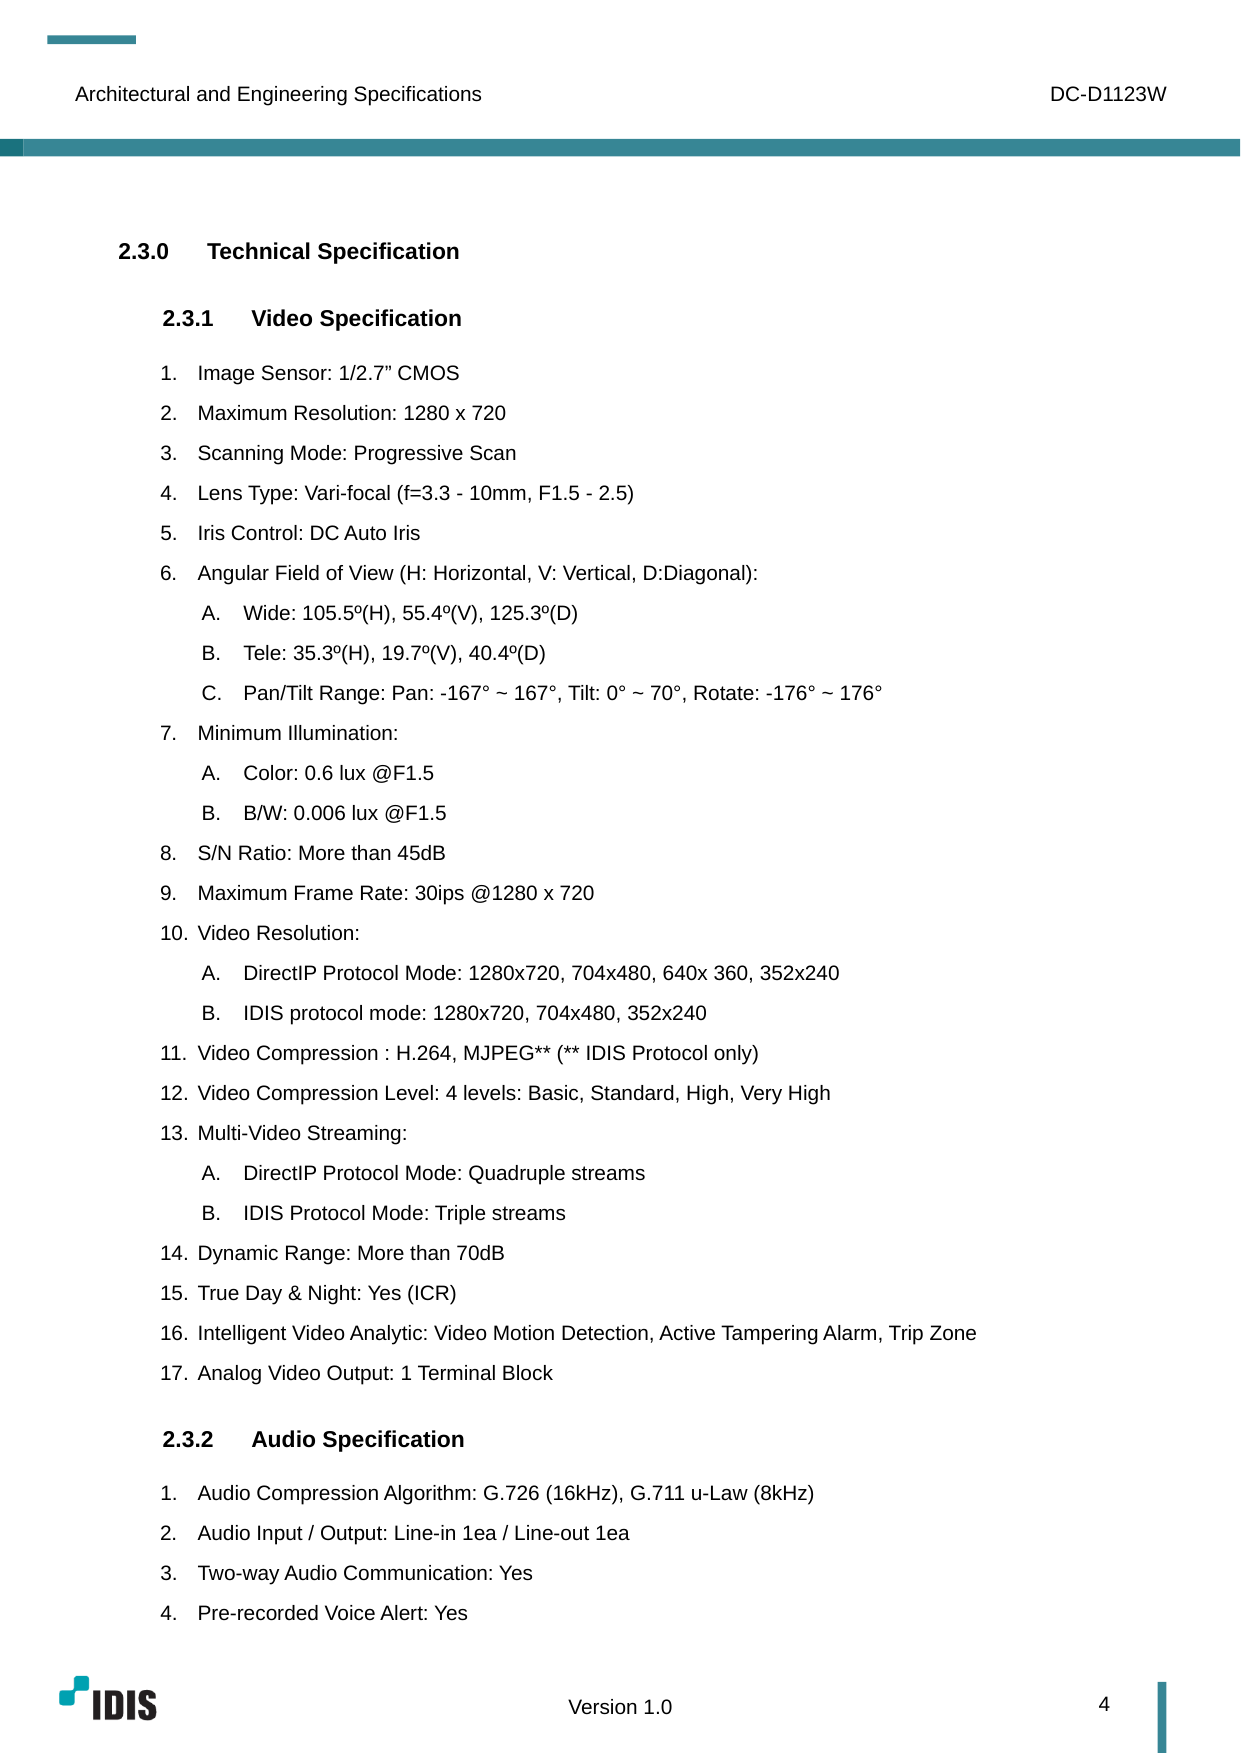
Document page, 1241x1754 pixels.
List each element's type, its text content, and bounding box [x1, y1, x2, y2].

list Maximum Resolution: 1280 x 720 [160, 401, 1122, 424]
list Video Resolution: [160, 921, 1122, 944]
list IDIS Protocol Mode: Triple streams [201, 1201, 1122, 1224]
list DirectIP Protocol Mode: 1280x720, 704x480, 640x 360, 352x240 [201, 961, 1122, 984]
list IDIS protocol mode: 1280x720, 704x480, 352x240 [201, 1001, 1122, 1024]
list Two-way Audio Communication: Yes [160, 1561, 1122, 1585]
list B/W: 0.006 lux @F1.5 [201, 801, 1122, 824]
subtitle Audio Specification [162, 1426, 1122, 1452]
list Pre-recorded Voice Alert: Yes [160, 1601, 1122, 1625]
list Minimum Illumination: [160, 721, 1122, 744]
list Lens Type: Vari-focal (f=3.3 - 10mm, F1.5 - 2.5) [160, 481, 1122, 504]
list Tele: 35.3º(H), 19.7º(V), 40.4º(D) [201, 641, 1122, 664]
subtitle Video Specification [162, 305, 1122, 332]
list Scanning Mode: Progressive Scan [160, 441, 1122, 464]
list Multi-Video Streaming: [160, 1121, 1122, 1144]
list Image Sensor: 1/2.7” CMOS [160, 361, 1122, 384]
list Video Compression Level: 4 levels: Basic, Standard, High, Very High [160, 1081, 1122, 1104]
list Wide: 105.5º(H), 55.4º(V), 125.3º(D) [201, 601, 1122, 624]
list Audio Compression Algorithm: G.726 (16kHz), G.711 u-Law (8kHz) [160, 1481, 1122, 1505]
list Intelligent Video Analytic: Video Motion Detection, Active Tampering Alarm, Trip Zone [160, 1321, 1122, 1344]
list Iris Control: DC Auto Iris [160, 521, 1122, 544]
list Dynamic Range: More than 70dB [160, 1241, 1122, 1264]
list DirectIP Protocol Mode: Quadruple streams [201, 1161, 1122, 1184]
list True Day & Night: Yes (ICR) [160, 1281, 1122, 1304]
subtitle Technical Specification [118, 238, 1122, 264]
list Video Compression : H.264, MJPEG** (** IDIS Protocol only) [160, 1041, 1122, 1064]
list Audio Input / Output: Line-in 1ea / Line-out 1ea [160, 1521, 1122, 1545]
list Maximum Frame Rate: 30ips @1280 x 720 [160, 881, 1122, 904]
picture [52, 1675, 175, 1723]
list Analog Video Output: 1 Terminal Block [160, 1361, 1122, 1384]
list Angular Field of View (H: Horizontal, V: Vertical, D:Diagonal): [160, 561, 1122, 584]
list Color: 0.6 lux @F1.5 [201, 761, 1122, 784]
list S/N Ratio: More than 45dB [160, 841, 1122, 864]
list Pan/Tilt Range: Pan: -167° ~ 167°, Tilt: 0° ~ 70°, Rotate: -176° ~ 176° [201, 681, 1122, 704]
